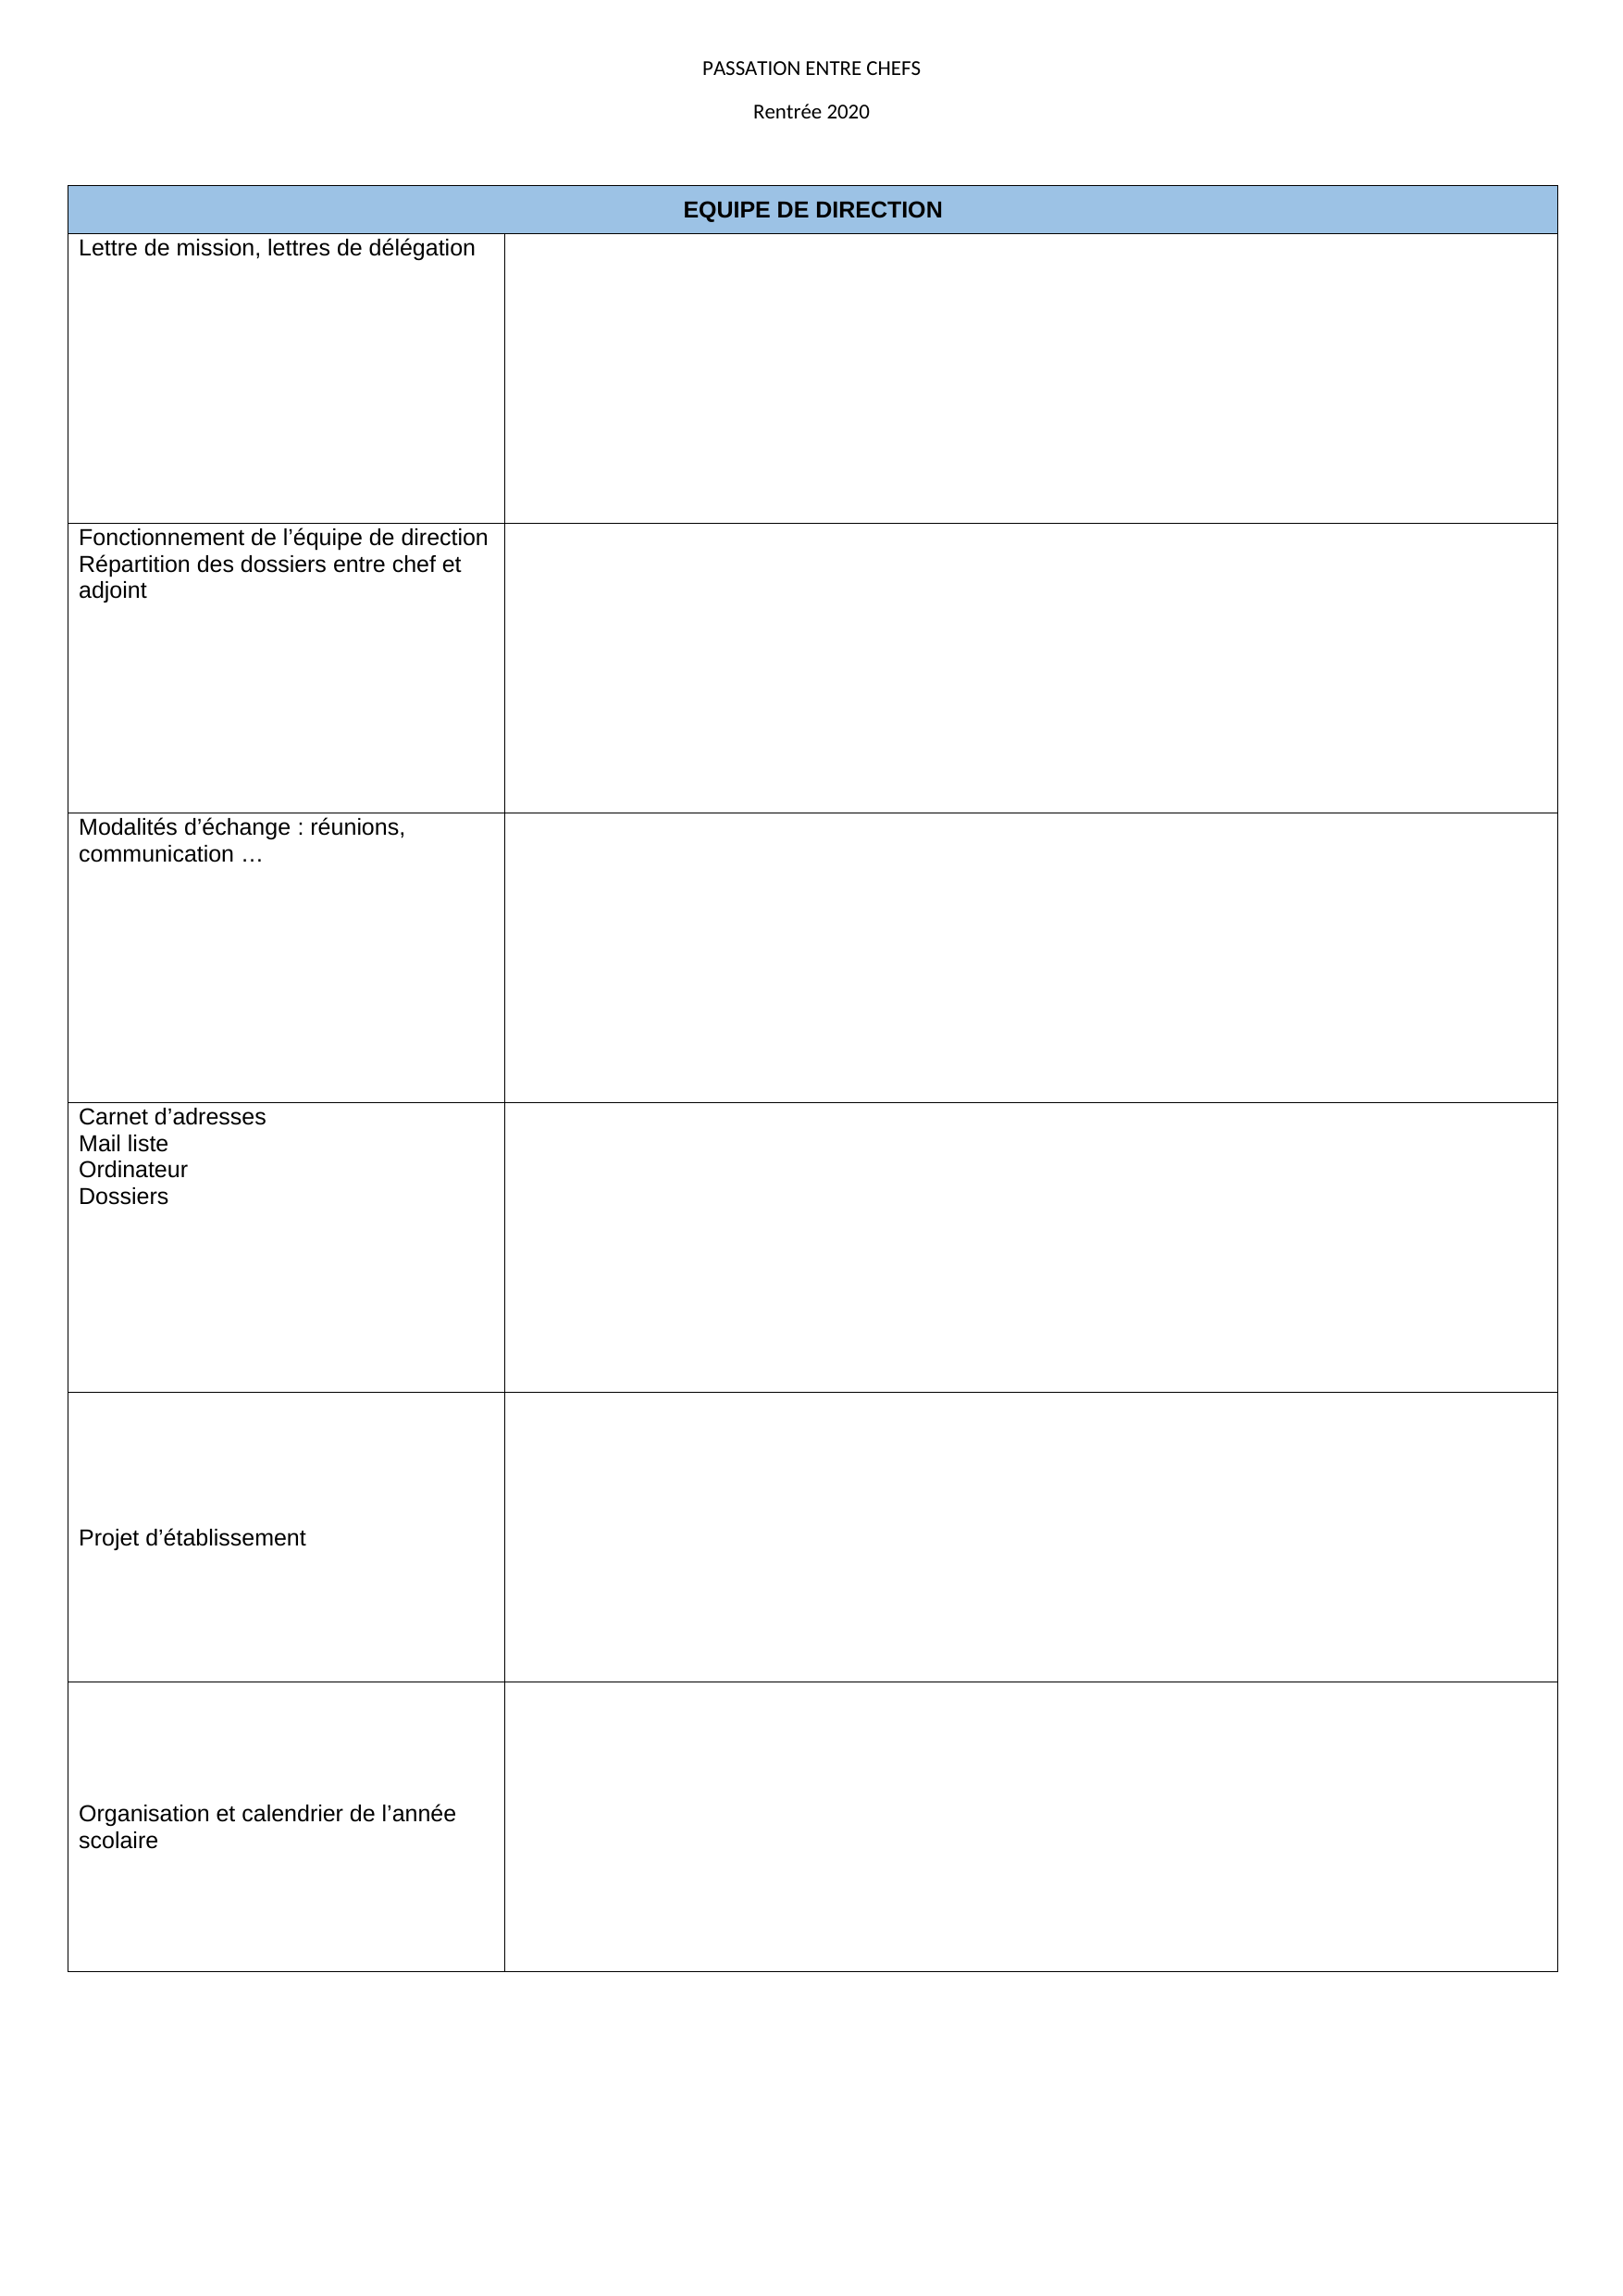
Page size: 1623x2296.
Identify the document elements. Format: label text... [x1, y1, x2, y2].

text PASSATION ENTRE CHEFS [137, 55, 1486, 81]
table_cell [505, 234, 1557, 523]
table_cell Fonctionnement de l’équipe de direction Répartition des dossiers entre chef et adjoint [68, 524, 504, 813]
table_cell [505, 1682, 1557, 1971]
table_cell [505, 813, 1557, 1102]
table_cell Projet d’établissement [68, 1393, 504, 1682]
table_cell Modalités d’échange : réunions, communication … [68, 813, 504, 1102]
table_cell Carnet d’adresses Mail liste Ordinateur Dossiers [68, 1103, 504, 1392]
table_cell Organisation et calendrier de l’année scolaire [68, 1682, 504, 1971]
text Rentrée 2020 [137, 98, 1486, 124]
table_cell [505, 1103, 1557, 1392]
table_cell Lettre de mission, lettres de délégation [68, 234, 504, 523]
table_cell [505, 1393, 1557, 1682]
table_header EQUIPE DE DIRECTION [68, 186, 1557, 233]
table_cell [505, 524, 1557, 813]
